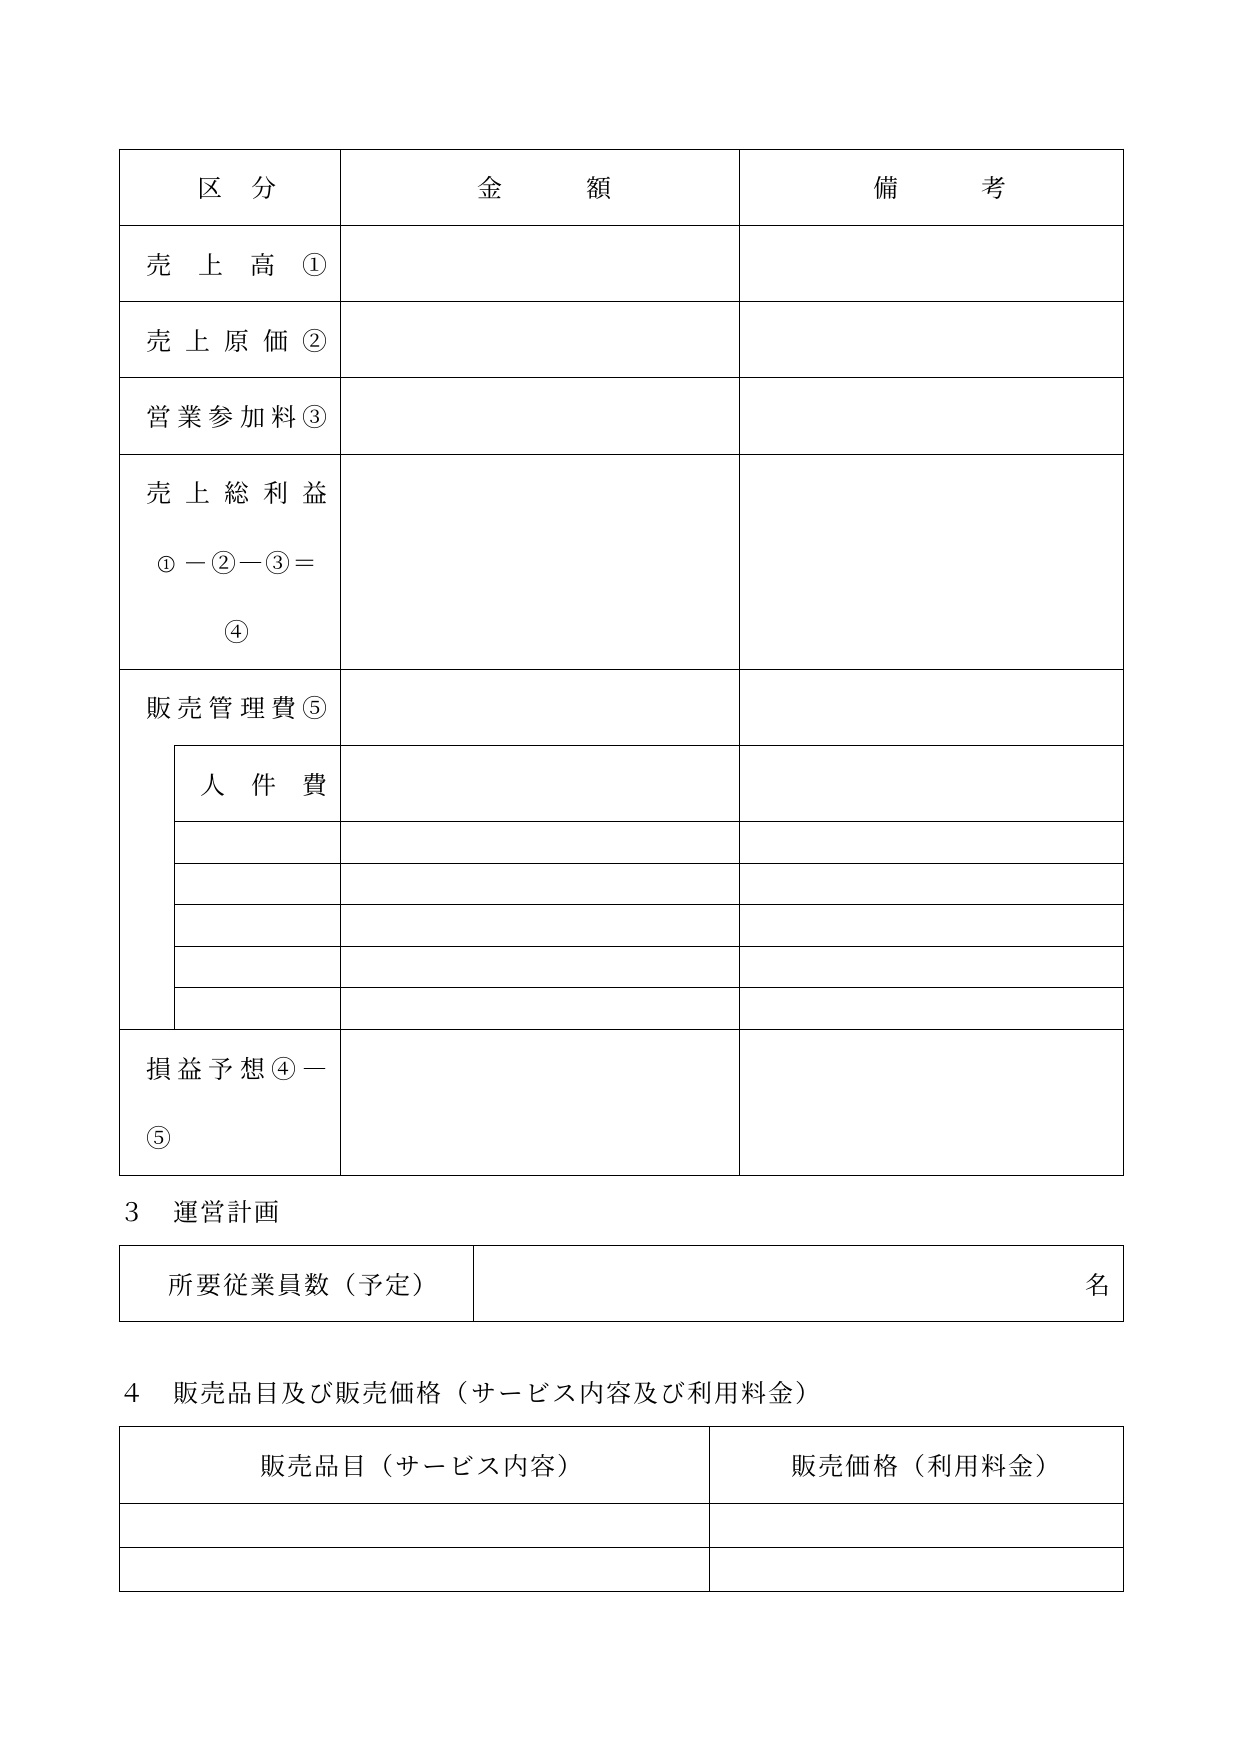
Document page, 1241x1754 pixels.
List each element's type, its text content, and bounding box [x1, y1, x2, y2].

table_cell [175, 822, 340, 863]
table_cell [341, 378, 739, 453]
table_cell [120, 745, 174, 1029]
table_header 名 [474, 1246, 1123, 1321]
text ３ 運営計画 [119, 1176, 1121, 1245]
table_cell [740, 905, 1123, 946]
table_cell [710, 1504, 1123, 1547]
table_cell [740, 864, 1123, 904]
table_cell 売上高① [120, 226, 340, 301]
table_cell 営業参加料③ [120, 378, 340, 453]
table_header 区 分 [120, 150, 340, 225]
table_cell [740, 302, 1123, 377]
table_cell [341, 905, 739, 946]
table_cell [710, 1548, 1123, 1591]
table_header 販売価格（利用料金） [710, 1427, 1123, 1502]
table_cell [740, 746, 1123, 821]
table_cell [341, 822, 739, 863]
table_cell [341, 302, 739, 377]
table_cell [341, 746, 739, 821]
table_cell [175, 988, 340, 1029]
table_cell 損益予想④―⑤ [120, 1030, 340, 1174]
table_cell [175, 864, 340, 904]
text ４ 販売品目及び販売価格（サービス内容及び利用料金） [119, 1357, 1121, 1426]
table_cell [120, 1504, 709, 1547]
table_cell [740, 1030, 1123, 1174]
table_cell [120, 1548, 709, 1591]
table_cell [740, 378, 1123, 453]
table_header 金 額 [341, 150, 739, 225]
table_cell [341, 226, 739, 301]
table_cell [341, 1030, 739, 1174]
table_cell [341, 455, 739, 668]
table_cell [740, 455, 1123, 668]
table_cell [341, 670, 739, 745]
table_cell 販売管理費⑤ [120, 670, 340, 745]
table_cell [740, 226, 1123, 301]
table_cell [175, 905, 340, 946]
table_cell [175, 947, 340, 987]
table_cell 人件費 [175, 746, 340, 821]
table_cell [740, 988, 1123, 1029]
table_header 所要従業員数（予定） [120, 1246, 473, 1321]
table_cell [341, 988, 739, 1029]
table_cell [740, 822, 1123, 863]
table_cell 売上原価② [120, 302, 340, 377]
table_cell 売上総利益 ①－②―③＝④ [120, 455, 340, 668]
table_cell [341, 864, 739, 904]
table_cell [740, 947, 1123, 987]
table_header 備 考 [740, 150, 1123, 225]
table_header 販売品目（サービス内容） [120, 1427, 709, 1502]
table_cell [341, 947, 739, 987]
table_cell [740, 670, 1123, 745]
